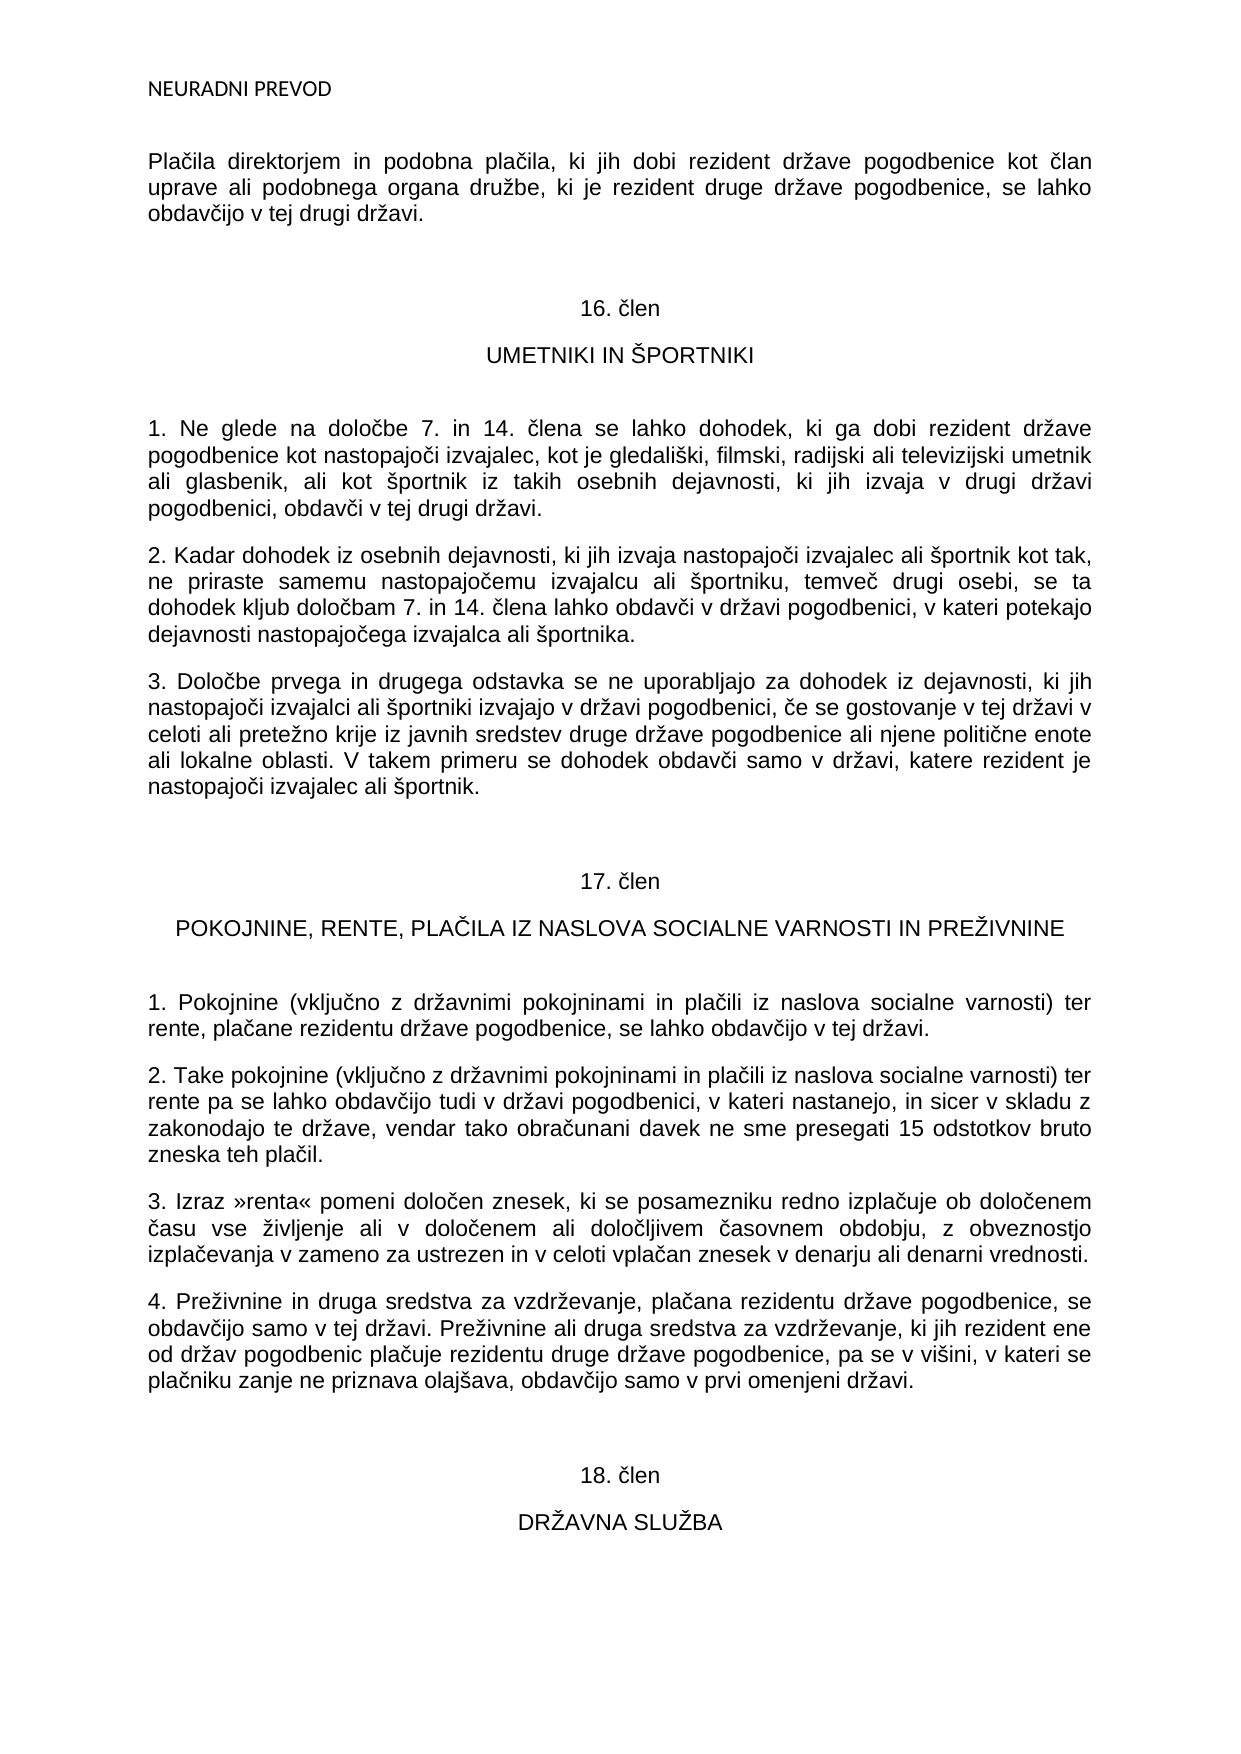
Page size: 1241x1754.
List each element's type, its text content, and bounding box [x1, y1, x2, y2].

text 1. Ne glede na določbe 7. in 14. člena se lahko dohodek, ki ga dobi rezident države pogodbenice kot nastopajoči izvajalec, kot je gledališki, filmski, radijski ali televizijski umetnik ali glasbenik, ali kot športnik iz takih osebnih dejavnosti, ki jih izvaja v drugi državi pogodbenici, obdavči v tej drugi državi. [148, 415, 1093, 521]
text 1. Pokojnine (vključno z državnimi pokojninami in plačili iz naslova socialne varnosti) ter rente, plačane rezidentu države pogodbenice, se lahko obdavčijo v tej državi. [148, 988, 1093, 1041]
text UMETNIKI IN ŠPORTNIKI [148, 342, 1093, 368]
text 18. člen [148, 1462, 1093, 1488]
text DRŽAVNA SLUŽBA [148, 1509, 1093, 1535]
text Plačila direktorjem in podobna plačila, ki jih dobi rezident države pogodbenice kot član uprave ali podobnega organa družbe, ki je rezident druge države pogodbenice, se lahko obdavčijo v tej drugi državi. [148, 148, 1093, 227]
text 3. Določbe prvega in drugega odstavka se ne uporabljajo za dohodek iz dejavnosti, ki jih nastopajoči izvajalci ali športniki izvajajo v državi pogodbenici, če se gostovanje v tej državi v celoti ali pretežno krije iz javnih sredstev druge države pogodbenice ali njene politične enote ali lokalne oblasti. V takem primeru se dohodek obdavči samo v državi, katere rezident je nastopajoči izvajalec ali športnik. [148, 668, 1093, 800]
text 2. Take pokojnine (vključno z državnimi pokojninami in plačili iz naslova socialne varnosti) ter rente pa se lahko obdavčijo tudi v državi pogodbenici, v kateri nastanejo, in sicer v skladu z zakonodajo te države, vendar tako obračunani davek ne sme presegati 15 odstotkov bruto zneska teh plačil. [148, 1062, 1093, 1167]
text POKOJNINE, RENTE, PLAČILA IZ NASLOVA SOCIALNE VARNOSTI IN PREŽIVNINE [148, 915, 1093, 941]
text 17. člen [148, 868, 1093, 894]
text 4. Preživnine in druga sredstva za vzdrževanje, plačana rezidentu države pogodbenice, se obdavčijo samo v tej državi. Preživnine ali druga sredstva za vzdrževanje, ki jih rezident ene od držav pogodbenic plačuje rezidentu druge države pogodbenice, pa se v višini, v kateri se plačniku zanje ne priznava olajšava, obdavčijo samo v prvi omenjeni državi. [148, 1288, 1093, 1393]
text 3. Izraz »renta« pomeni določen znesek, ki se posamezniku redno izplačuje ob določenem času vse življenje ali v določenem ali določljivem časovnem obdobju, z obveznostjo izplačevanja v zameno za ustrezen in v celoti vplačan znesek v denarju ali denarni vrednosti. [148, 1188, 1093, 1267]
text 16. člen [148, 295, 1093, 321]
text 2. Kadar dohodek iz osebnih dejavnosti, ki jih izvaja nastopajoči izvajalec ali športnik kot tak, ne priraste samemu nastopajočemu izvajalcu ali športniku, temveč drugi osebi, se ta dohodek kljub določbam 7. in 14. člena lahko obdavči v državi pogodbenici, v kateri potekajo dejavnosti nastopajočega izvajalca ali športnika. [148, 542, 1093, 647]
